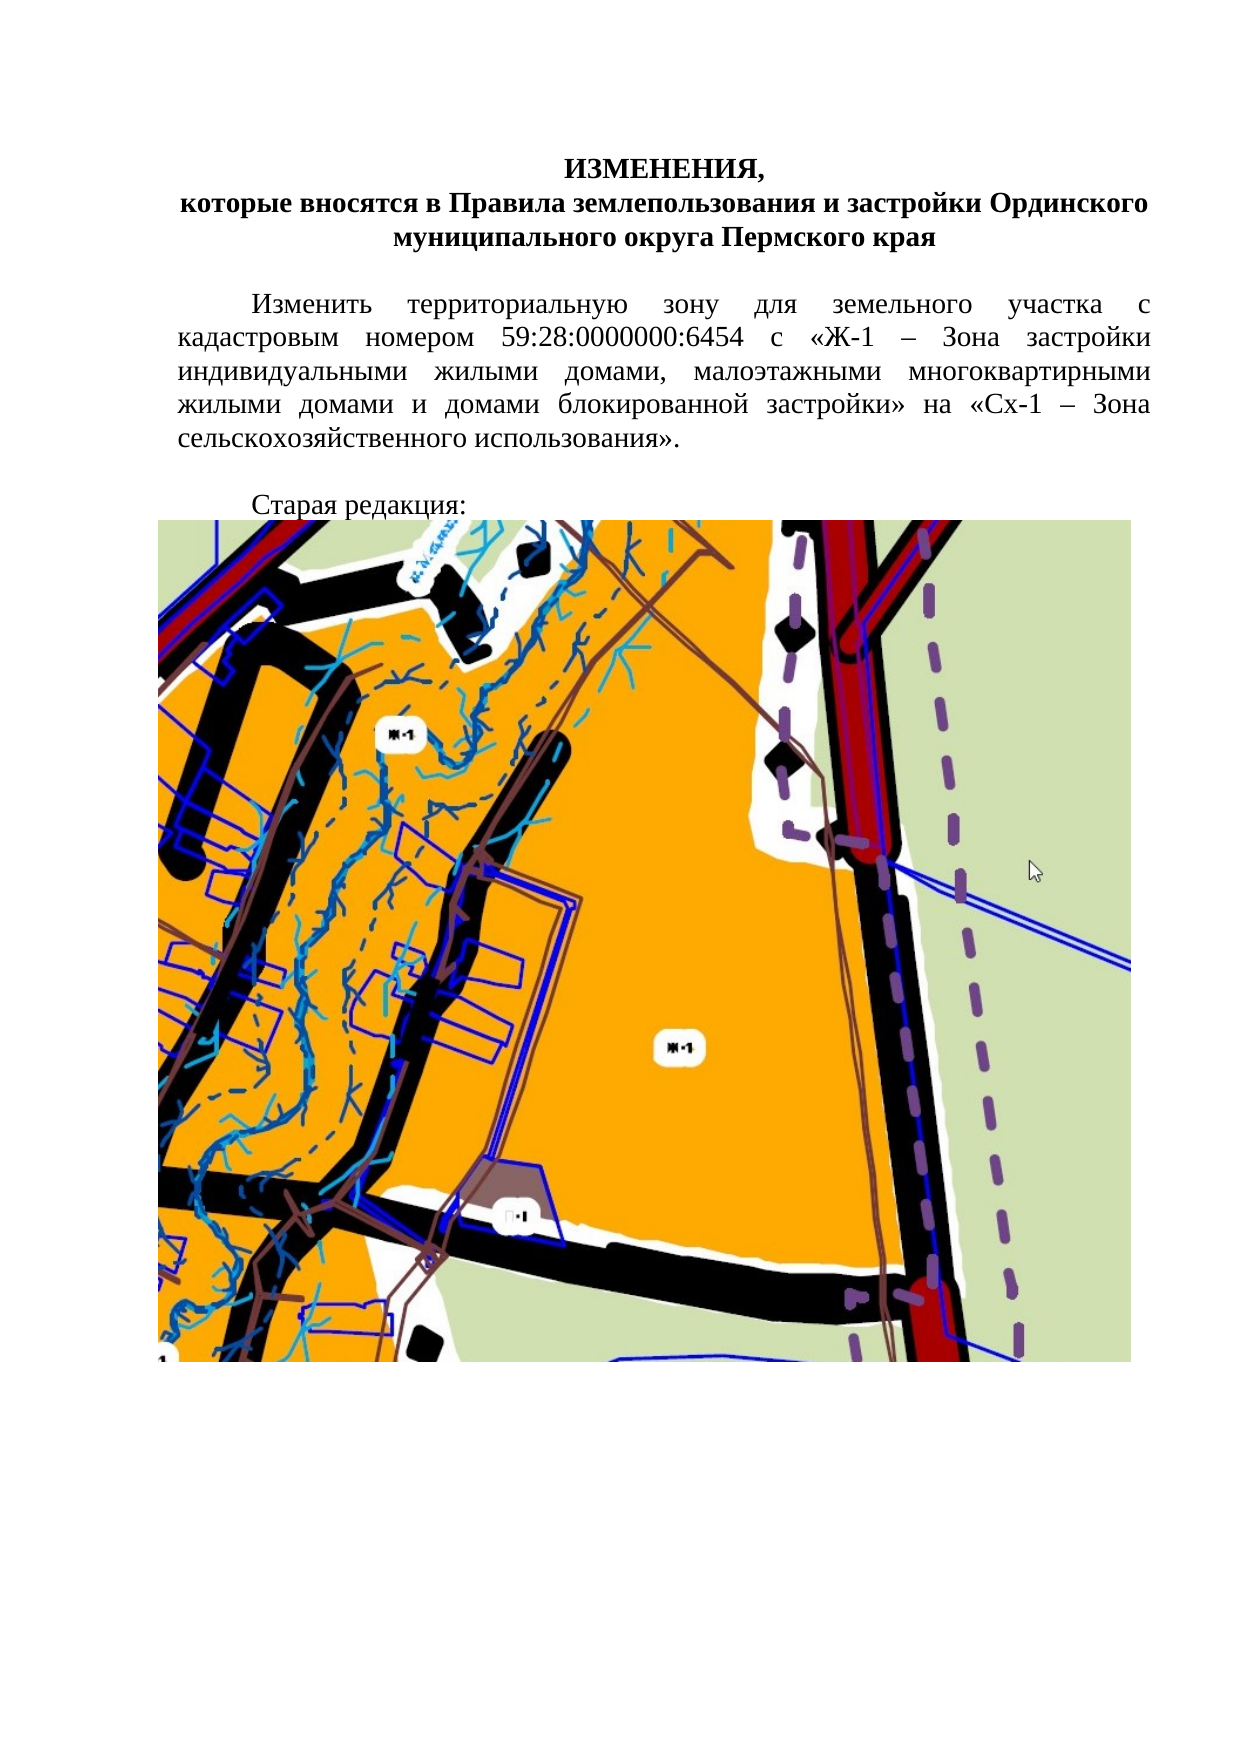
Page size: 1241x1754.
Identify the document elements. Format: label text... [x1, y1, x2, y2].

text Старая редакция: [177, 487, 1152, 521]
text ИЗМЕНЕНИЯ, [177, 152, 1152, 185]
picture [158, 520, 1131, 1362]
text которые вносятся в Правила землепользования и застройки Ординского муниципального округа Пермского края [177, 185, 1152, 252]
text Изменить территориальную зону для земельного участка с кадастровым номером 59:28:0000000:6454 с «Ж-1 – Зона застройки индивидуальными жилыми домами, малоэтажными многоквартирными жилыми домами и домами блокированной застройки» на «Сх-1 – Зона сельскохозяйственного использования». [177, 286, 1152, 453]
